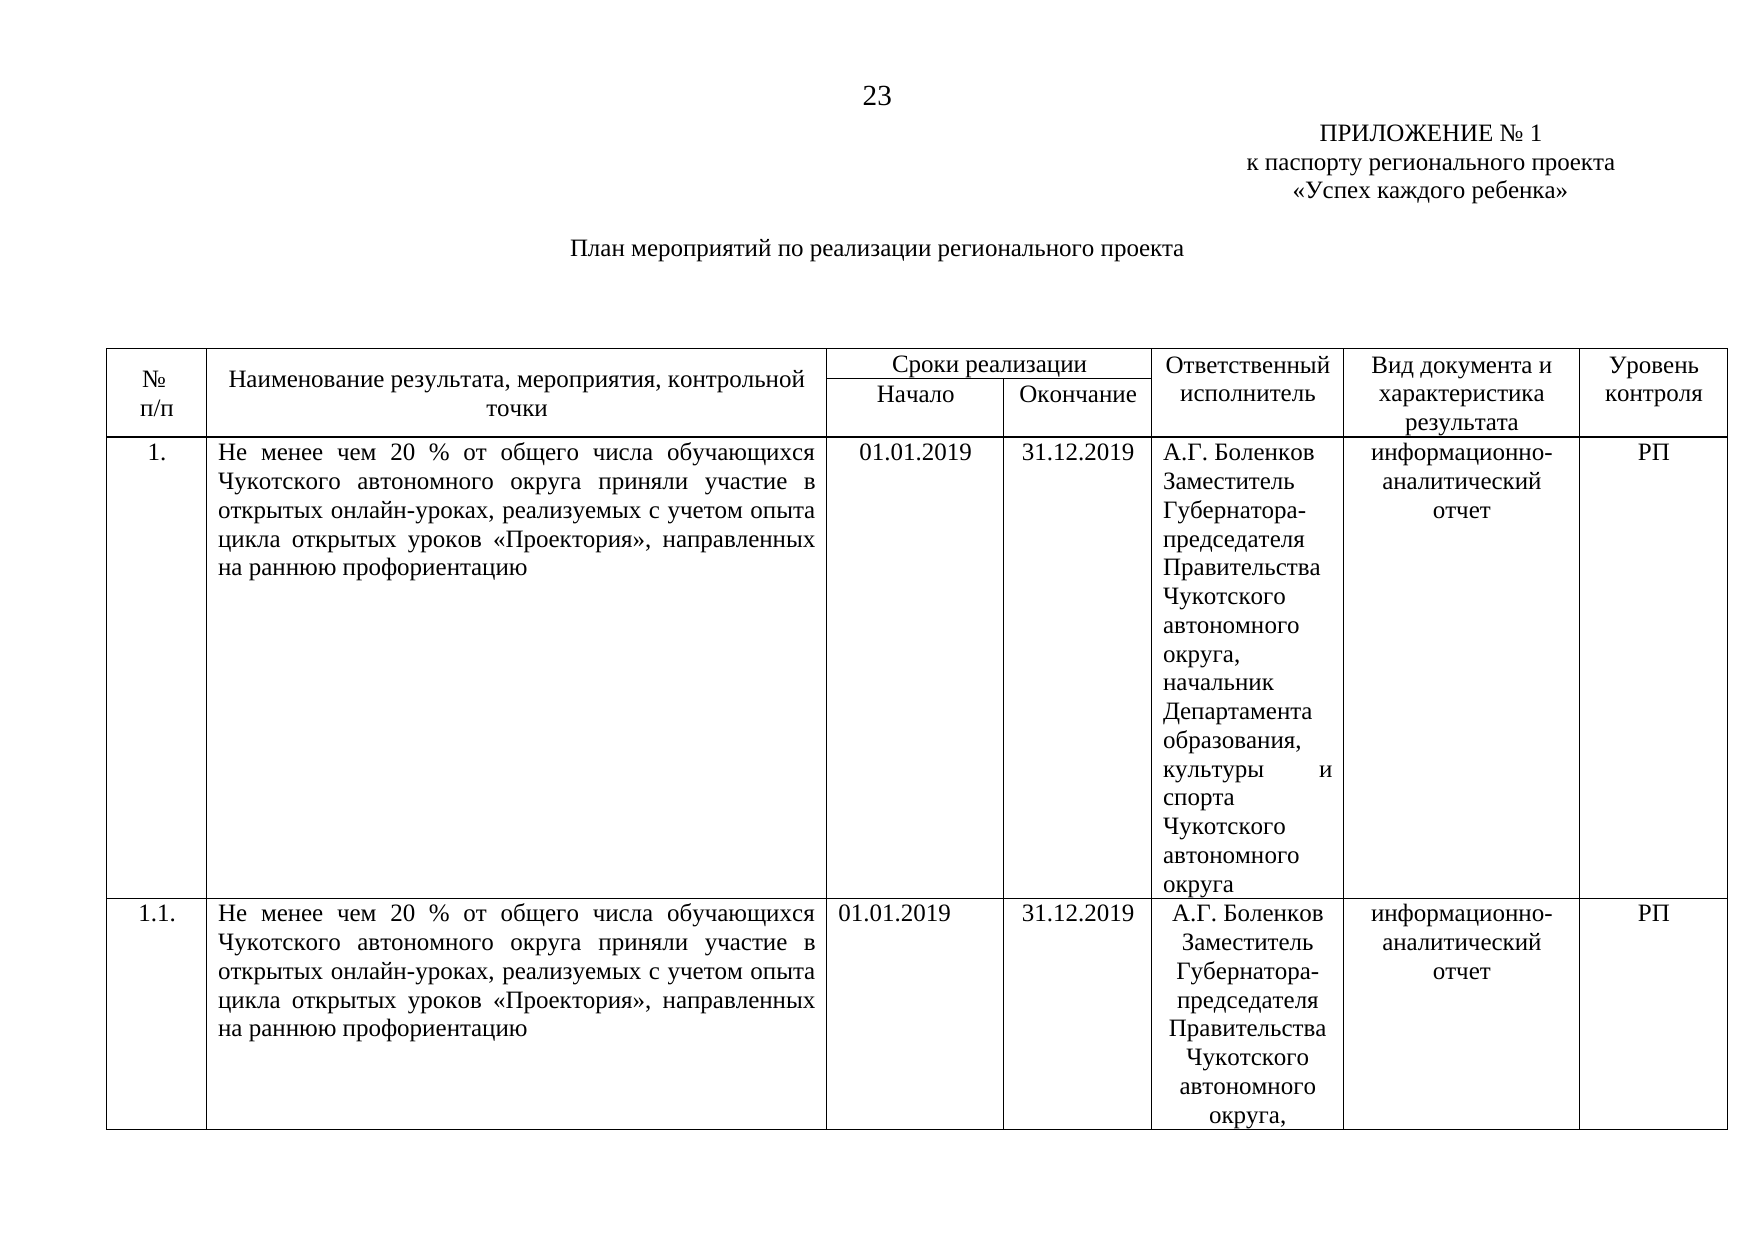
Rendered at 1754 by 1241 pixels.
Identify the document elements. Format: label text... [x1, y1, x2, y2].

table_header Ответственный исполнитель [1152, 349, 1343, 436]
table_cell РП [1580, 899, 1727, 1128]
text к паспорту регионального проекта «Успех каждого ребенка» [1224, 147, 1636, 204]
table_header Сроки реализации [827, 349, 1151, 378]
table_cell 1.1. [107, 899, 206, 1128]
table_cell Начало [827, 379, 1003, 436]
table_cell 01.01.2019 [827, 438, 1003, 897]
text План мероприятий по реализации регионального проекта [118, 233, 1636, 262]
text ПРИЛОЖЕНИЕ № 1 [1224, 118, 1636, 147]
table_cell информационно-аналитический отчет [1344, 899, 1579, 1128]
table_cell 01.01.2019 [827, 899, 1003, 1128]
table_header Вид документа и характеристика результата [1344, 349, 1579, 436]
table_header № п/п [107, 349, 206, 436]
table_cell РП [1580, 438, 1727, 897]
table_cell 31.12.2019 [1004, 438, 1151, 897]
table_cell информационно-аналитический отчет [1344, 438, 1579, 897]
table_cell 1. [107, 438, 206, 897]
table_cell Окончание [1004, 379, 1151, 436]
table_header Уровень контроля [1580, 349, 1727, 436]
table_cell 31.12.2019 [1004, 899, 1151, 1128]
table_header Наименование результата, мероприятия, контрольной точки [207, 349, 826, 436]
